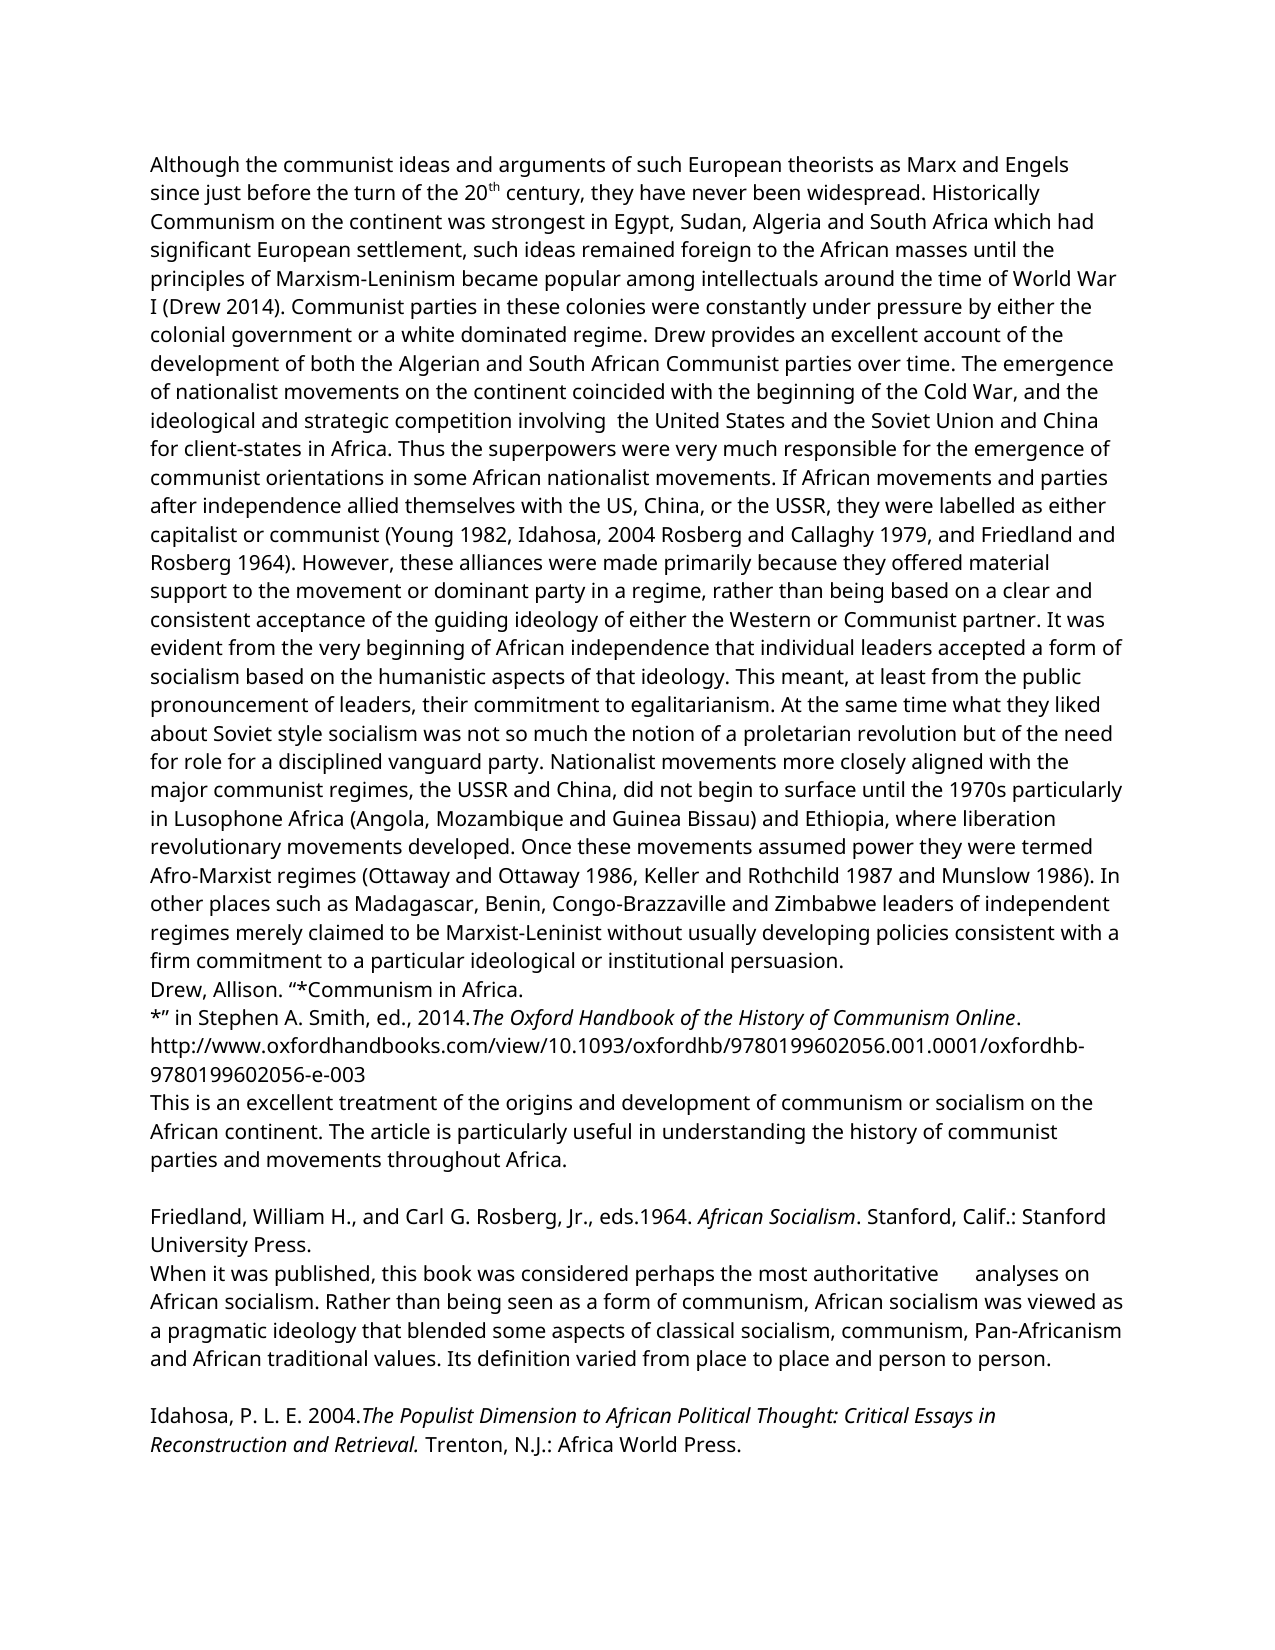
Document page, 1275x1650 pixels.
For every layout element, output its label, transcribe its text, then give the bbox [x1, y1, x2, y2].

text Although the communist ideas and arguments of such European theorists as Marx and Engels since just before the turn of the 20th century, they have never been widespread. Historically Communism on the continent was strongest in Egypt, Sudan, Algeria and South Africa which had significant European settlement, such ideas remained foreign to the African masses until the principles of Marxism-Leninism became popular among intellectuals around the time of World War I (Drew 2014). Communist parties in these colonies were constantly under pressure by either the colonial government or a white dominated regime. Drew provides an excellent account of the development of both the Algerian and South African Communist parties over time. The emergence of nationalist movements on the continent coincided with the beginning of the Cold War, and the ideological and strategic competition involving the United States and the Soviet Union and China for client-states in Africa. Thus the superpowers were very much responsible for the emergence of communist orientations in some African nationalist movements. If African movements and parties after independence allied themselves with the US, China, or the USSR, they were labelled as either capitalist or communist (Young 1982, Idahosa, 2004 Rosberg and Callaghy 1979, and Friedland and Rosberg 1964). However, these alliances were made primarily because they offered material support to the movement or dominant party in a regime, rather than being based on a clear and consistent acceptance of the guiding ideology of either the Western or Communist partner. It was evident from the very beginning of African independence that individual leaders accepted a form of socialism based on the humanistic aspects of that ideology. This meant, at least from the public pronouncement of leaders, their commitment to egalitarianism. At the same time what they liked about Soviet style socialism was not so much the notion of a proletarian revolution but of the need for role for a disciplined vanguard party. Nationalist movements more closely aligned with the major communist regimes, the USSR and China, did not begin to surface until the 1970s particularly in Lusophone Africa (Angola, Mozambique and Guinea Bissau) and Ethiopia, where liberation revolutionary movements developed. Once these movements assumed power they were termed Afro-Marxist regimes (Ottaway and Ottaway 1986, Keller and Rothchild 1987 and Munslow 1986). In other places such as Madagascar, Benin, Congo-Brazzaville and Zimbabwe leaders of independent regimes merely claimed to be Marxist-Leninist without usually developing policies consistent with a firm commitment to a particular ideological or institutional persuasion. [150, 150, 1125, 975]
text *” in Stephen A. Smith, ed., 2014.The Oxford Handbook of the History of Communism Online. http://www.oxfordhandbooks.com/view/10.1093/oxfordhb/9780199602056.001.0001/oxfordhb-9780199602056-e-003 [150, 1003, 1125, 1088]
text Drew, Allison. “*Communism in Africa. [150, 975, 1125, 1003]
text This is an excellent treatment of the origins and development of communism or socialism on the African continent. The article is particularly useful in understanding the history of communist parties and movements throughout Africa. [150, 1088, 1125, 1174]
text When it was published, this book was considered perhaps the most authoritative analyses on African socialism. Rather than being seen as a form of communism, African socialism was viewed as a pragmatic ideology that blended some aspects of classical socialism, communism, Pan-Africanism and African traditional values. Its definition varied from place to place and person to person. [150, 1259, 1125, 1373]
text Idahosa, P. L. E. 2004.The Populist Dimension to African Political Thought: Critical Essays in Reconstruction and Retrieval. Trenton, N.J.: Africa World Press. [742, 1401, 1125, 1458]
text Friedland, William H., and Carl G. Rosberg, Jr., eds.1964. African Socialism. Stanford, Calif.: Stanford University Press. [150, 1202, 1125, 1259]
